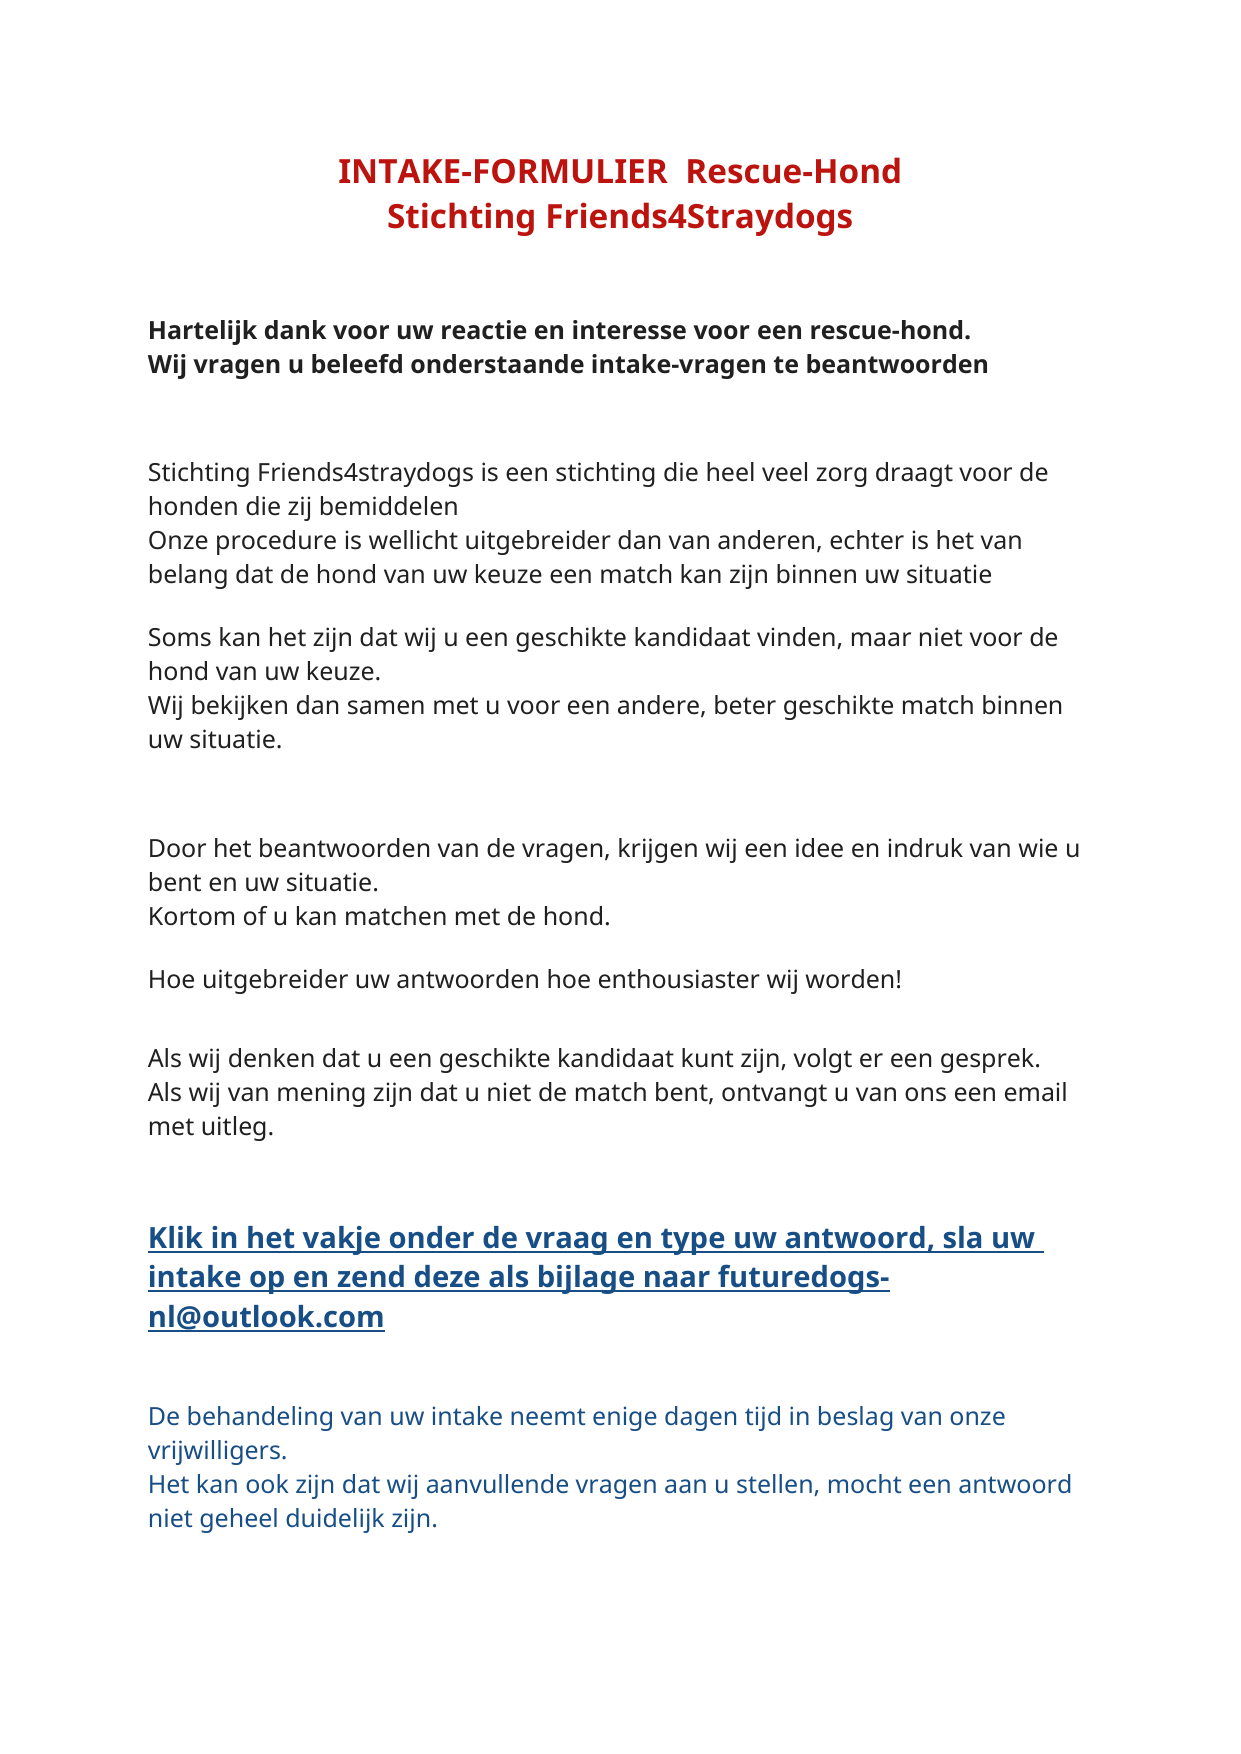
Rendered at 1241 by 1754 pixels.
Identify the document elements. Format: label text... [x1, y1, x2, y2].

text Soms kan het zijn dat wij u een geschikte kandidaat vinden, maar niet voor de hond van uw keuze. Wij bekijken dan samen met u voor een andere, beter geschikte match binnen uw situatie. [148, 620, 1093, 756]
text Als wij van mening zijn dat u niet de match bent, ontvangt u van ons een email met uitleg. [148, 1075, 1093, 1143]
text Wij vragen u beleefd onderstaande intake-vragen te beantwoorden [148, 347, 1093, 381]
text INTAKE-FORMULIER Rescue-Hond Stichting Friends4Straydogs [148, 148, 1093, 313]
text Door het beantwoorden van de vragen, krijgen wij een idee en indruk van wie u bent en uw situatie. Kortom of u kan matchen met de hond. [148, 830, 1093, 961]
text De behandeling van uw intake neemt enige dagen tijd in beslag van onze vrijwilligers. [148, 1399, 1093, 1467]
text Klik in het vakje onder de vraag en type uw antwoord, sla uw intake op en zend deze als bijlage naar futuredogs-nl@outlook.com [148, 1217, 1093, 1336]
text Stichting Friends4straydogs is een stichting die heel veel zorg draagt voor de honden die zij bemiddelen Onze procedure is wellicht uitgebreider dan van anderen, echter is het van belang dat de hond van uw keuze een match kan zijn binnen uw situatie [148, 455, 1093, 620]
text Hoe uitgebreider uw antwoorden hoe enthousiaster wij worden! Als wij denken dat u een geschikte kandidaat kunt zijn, volgt er een gesprek. [148, 961, 1093, 1075]
text Hartelijk dank voor uw reactie en interesse voor een rescue-hond. [148, 313, 1093, 347]
text Het kan ook zijn dat wij aanvullende vragen aan u stellen, mocht een antwoord niet geheel duidelijk zijn. [148, 1467, 1093, 1535]
